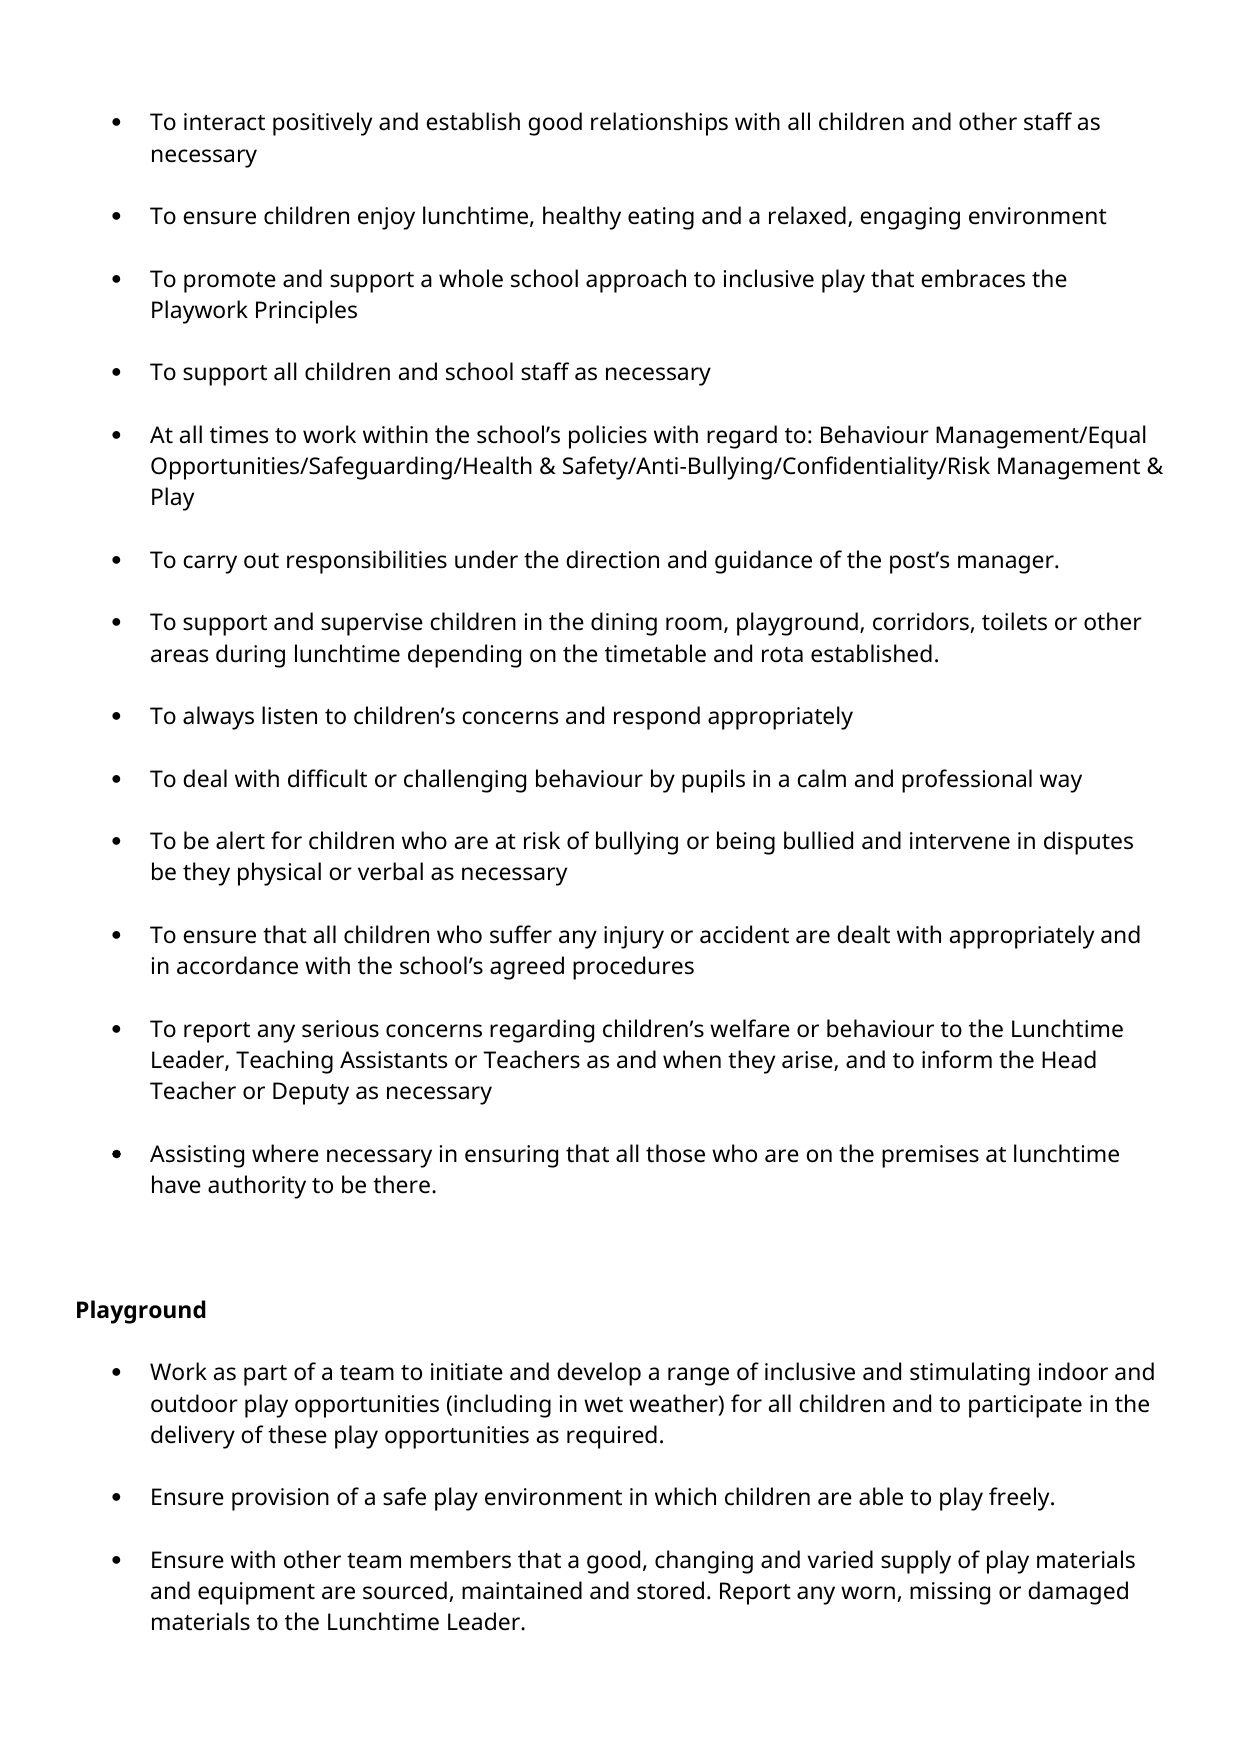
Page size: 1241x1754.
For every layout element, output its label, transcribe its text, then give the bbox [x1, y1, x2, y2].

list To support all children and school staff as necessary [112, 356, 1165, 387]
text Playground [75, 1294, 1165, 1325]
list To deal with difficult or challenging behaviour by pupils in a calm and professional way [112, 762, 1165, 794]
list Assisting where necessary in ensuring that all those who are on the premises at lunchtime have authority to be there. [112, 1137, 1165, 1200]
list To carry out responsibilities under the direction and guidance of the post’s manager. [112, 544, 1165, 575]
list To always listen to children’s concerns and respond appropriately [112, 700, 1165, 731]
list To promote and support a whole school approach to inclusive play that embraces the Playwork Principles [112, 262, 1165, 325]
list To support and supervise children in the dining room, playground, corridors, toilets or other areas during lunchtime depending on the timetable and rota established. [112, 606, 1165, 669]
list Ensure with other team members that a good, changing and varied supply of play materials and equipment are sourced, maintained and stored. Report any worn, missing or damaged materials to the Lunchtime Leader. [112, 1544, 1165, 1637]
list To ensure that all children who suffer any injury or accident are dealt with appropriately and in accordance with the school’s agreed procedures [112, 919, 1165, 981]
list To report any serious concerns regarding children’s welfare or behaviour to the Lunchtime Leader, Teaching Assistants or Teachers as and when they arise, and to inform the Head Teacher or Deputy as necessary [112, 1012, 1165, 1106]
list Ensure provision of a safe play environment in which children are able to play freely. [112, 1481, 1165, 1512]
list To interact positively and establish good relationships with all children and other staff as necessary [112, 106, 1165, 169]
list At all times to work within the school’s policies with regard to: Behaviour Management/Equal Opportunities/Safeguarding/Health & Safety/Anti-Bullying/Confidentiality/Risk Management & Play [112, 419, 1165, 512]
list Work as part of a team to initiate and develop a range of inclusive and stimulating indoor and outdoor play opportunities (including in wet weather) for all children and to participate in the delivery of these play opportunities as required. [112, 1356, 1165, 1450]
list To ensure children enjoy lunchtime, healthy eating and a relaxed, engaging environment [112, 200, 1165, 231]
list To be alert for children who are at risk of bullying or being bullied and intervene in disputes be they physical or verbal as necessary [112, 825, 1165, 887]
